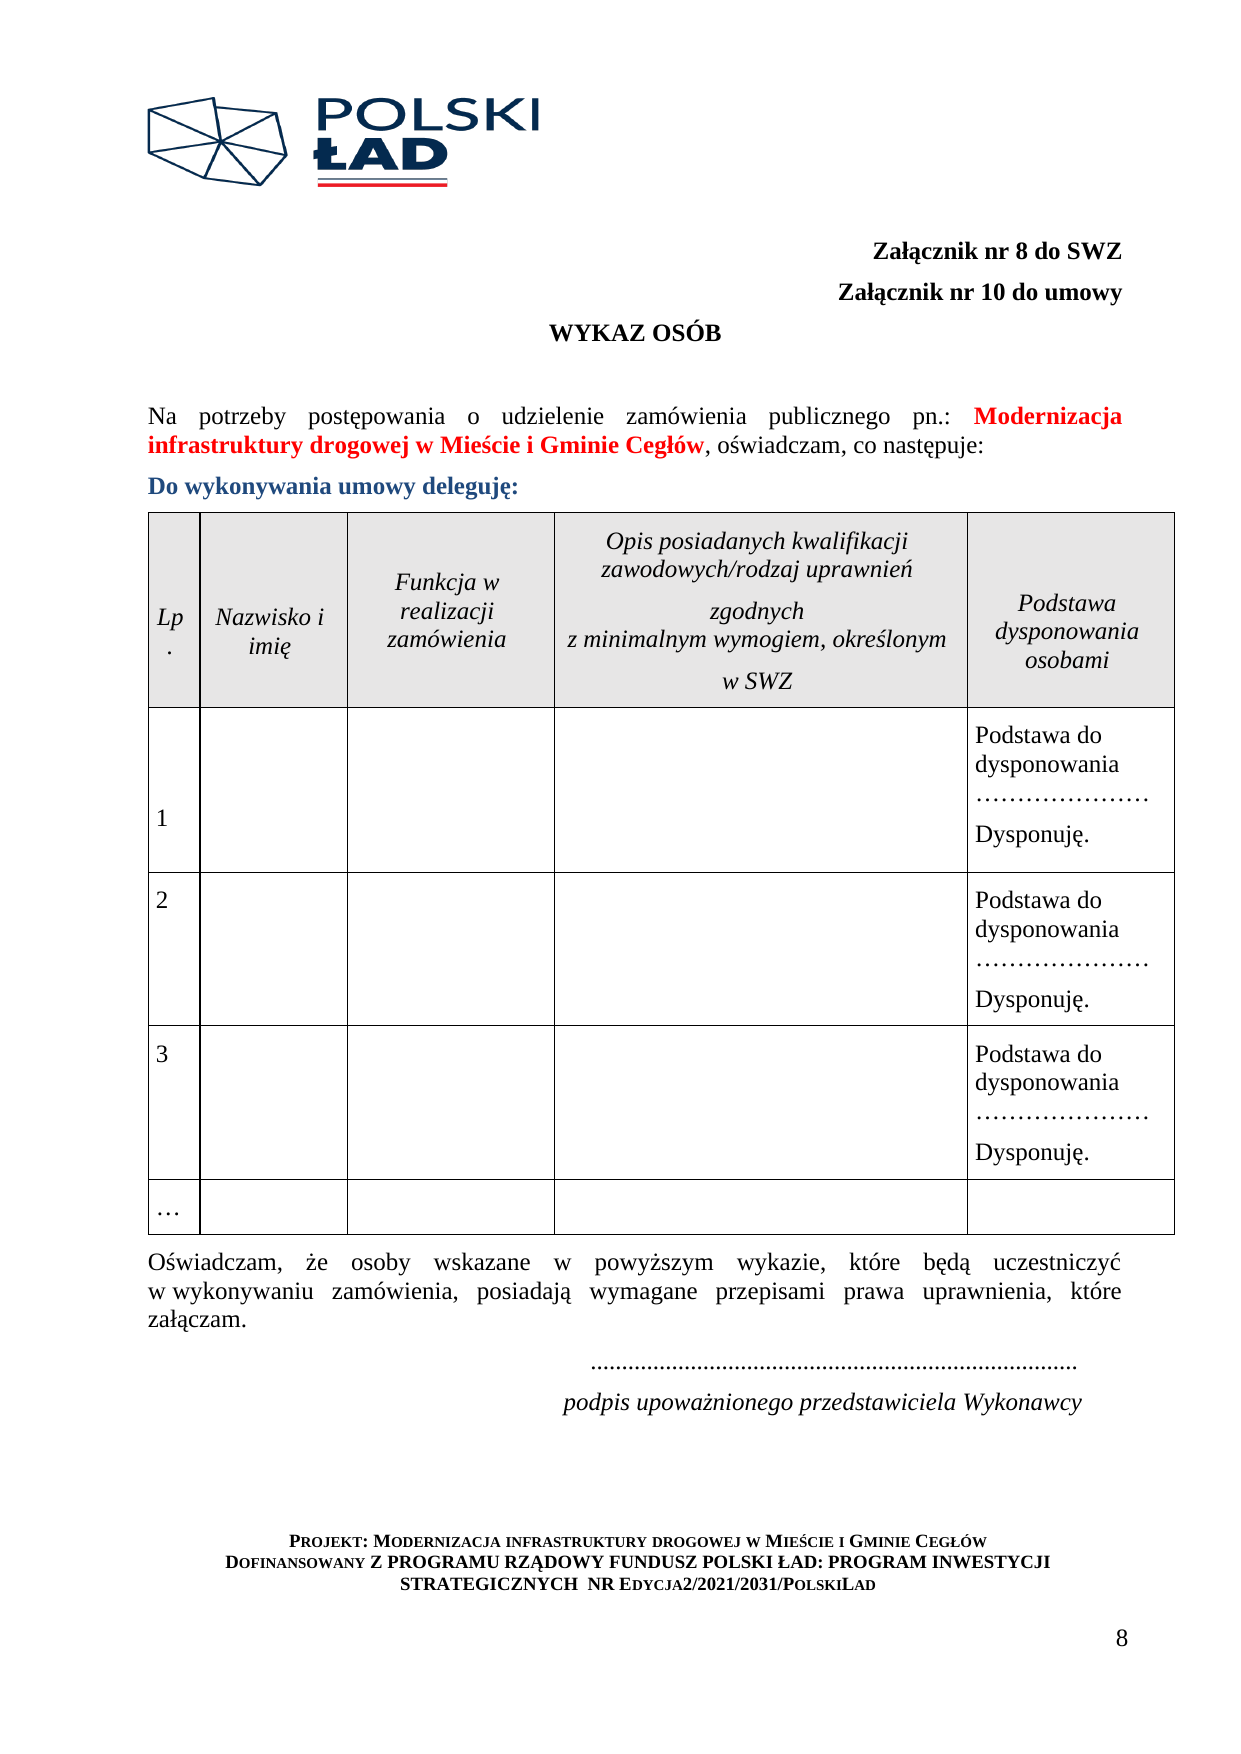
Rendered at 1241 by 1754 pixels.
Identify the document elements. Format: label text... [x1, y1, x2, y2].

table_cell 1 [149, 708, 199, 872]
table_cell [555, 873, 967, 1025]
table_cell [348, 1180, 554, 1233]
table_cell … [149, 1180, 199, 1233]
picture [147, 97, 539, 187]
table_cell [201, 873, 347, 1025]
table_cell [555, 708, 967, 872]
text podpis upoważnionego przedstawiciela Wykonawcy [443, 1387, 1122, 1416]
table_cell [348, 1026, 554, 1179]
table_cell 2 [149, 873, 199, 1025]
table_cell [348, 873, 554, 1025]
table_cell Podstawa do dysponowania ………………… Dysponuję. [968, 1026, 1174, 1179]
table_cell Podstawa do dysponowania ………………… Dysponuję. [968, 873, 1174, 1025]
text .............................................................................. [590, 1346, 1122, 1374]
table_cell [348, 708, 554, 872]
table_header Nazwisko i imię [201, 513, 347, 707]
text Załącznik nr 10 do umowy [148, 277, 1122, 306]
table_cell Podstawa do dysponowania ………………… Dysponuję. [968, 708, 1174, 872]
table_header Podstawa dysponowania osobami [968, 513, 1174, 707]
text Wykaz osób [148, 318, 1122, 347]
text Na potrzeby postępowania o udzielenie zamówienia publicznego pn.: Modernizacja infrastruktury drogowej w Mieście i Gminie Cegłów, oświadczam, co następuje: [148, 401, 1122, 458]
table_cell 3 [149, 1026, 199, 1179]
table_cell [555, 1180, 967, 1233]
table_cell [201, 1180, 347, 1233]
text Oświadczam, że osoby wskazane w powyższym wykazie, które będą uczestniczyć w wykonywaniu zamówienia, posiadają wymagane przepisami prawa uprawnienia, które załączam. [148, 1247, 1122, 1333]
table_cell [555, 1026, 967, 1179]
table_header Lp. [149, 513, 199, 707]
table_header Funkcja w realizacji zamówienia [348, 513, 554, 707]
table_cell [201, 708, 347, 872]
table_header Opis posiadanych kwalifikacji zawodowych/rodzaj uprawnień zgodnych z minimalnym wymogiem, określonym w SWZ [555, 513, 967, 707]
table_cell [968, 1180, 1174, 1233]
text Załącznik nr 8 do SWZ [148, 236, 1122, 265]
table_cell [201, 1026, 347, 1179]
text Do wykonywania umowy deleguję: [148, 471, 1122, 500]
